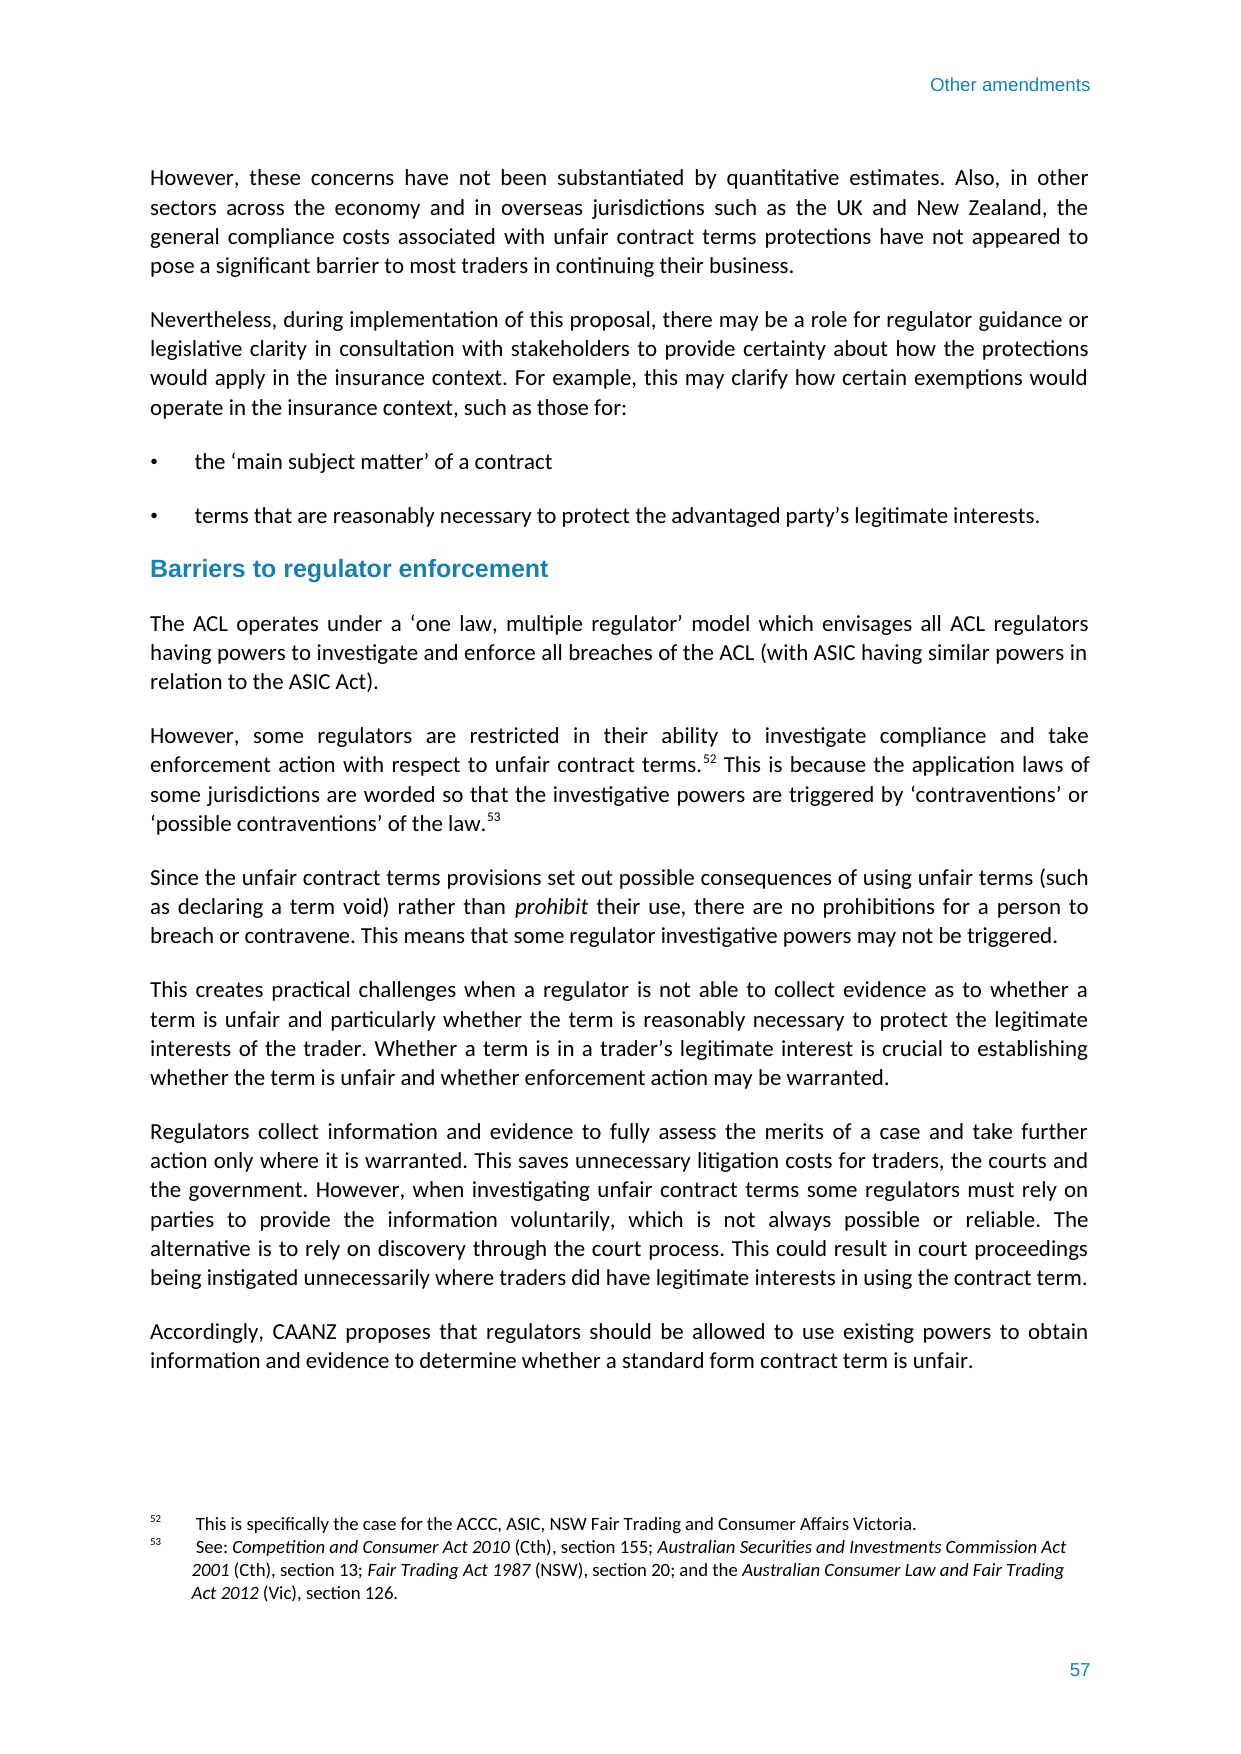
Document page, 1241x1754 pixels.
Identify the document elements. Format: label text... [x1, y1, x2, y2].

text Regulators collect information and evidence to fully assess the merits of a case and take further action only where it is warranted. This saves unnecessary litigation costs for traders, the courts and the government. However, when investigating unfair contract terms some regulators must rely on parties to provide the information voluntarily, which is not always possible or reliable. The alternative is to rely on discovery through the court process. This could result in court proceedings being instigated unnecessarily where traders did have legitimate interests in using the contract term. [150, 1116, 1090, 1291]
text the ‘main subject matter’ of a contract [150, 446, 1090, 475]
text This creates practical challenges when a regulator is not able to collect evidence as to whether a term is unfair and particularly whether the term is reasonably necessary to protect the legitimate interests of the trader. Whether a term is in a trader’s legitimate interest is crucial to establishing whether the term is unfair and whether enforcement action may be warranted. [150, 974, 1090, 1091]
text Nevertheless, during implementation of this proposal, there may be a role for regulator guidance or legislative clarity in consultation with stakeholders to provide certainty about how the protections would apply in the insurance context. For example, this may clarify how certain exemptions would operate in the insurance context, such as those for: [150, 304, 1090, 421]
text terms that are reasonably necessary to protect the advantaged party’s legitimate interests. [150, 500, 1090, 529]
text However, these concerns have not been substantiated by quantitative estimates. Also, in other sectors across the economy and in overseas jurisdictions such as the UK and New Zealand, the general compliance costs associated with unfair contract terms protections have not appeared to pose a significant barrier to most traders in continuing their business. [150, 162, 1090, 279]
subtitle Barriers to regulator enforcement [150, 554, 1090, 583]
text Since the unfair contract terms provisions set out possible consequences of using unfair terms (such as declaring a term void) rather than prohibit their use, there are no prohibitions for a person to breach or contravene. This means that some regulator investigative powers may not be triggered. [150, 862, 1090, 949]
text The ACL operates under a ‘one law, multiple regulator’ model which envisages all ACL regulators having powers to investigate and enforce all breaches of the ACL (with ASIC having similar powers in relation to the ASIC Act). [150, 608, 1090, 695]
text However, some regulators are restricted in their ability to investigate compliance and take enforcement action with respect to unfair contract terms. This is because the application laws of some jurisdictions are worded so that the investigative powers are triggered by ‘contraventions’ or ‘possible contraventions’ of the law. [150, 720, 1090, 837]
text Accordingly, CAANZ proposes that regulators should be allowed to use existing powers to obtain information and evidence to determine whether a standard form contract term is unfair. [150, 1316, 1090, 1374]
